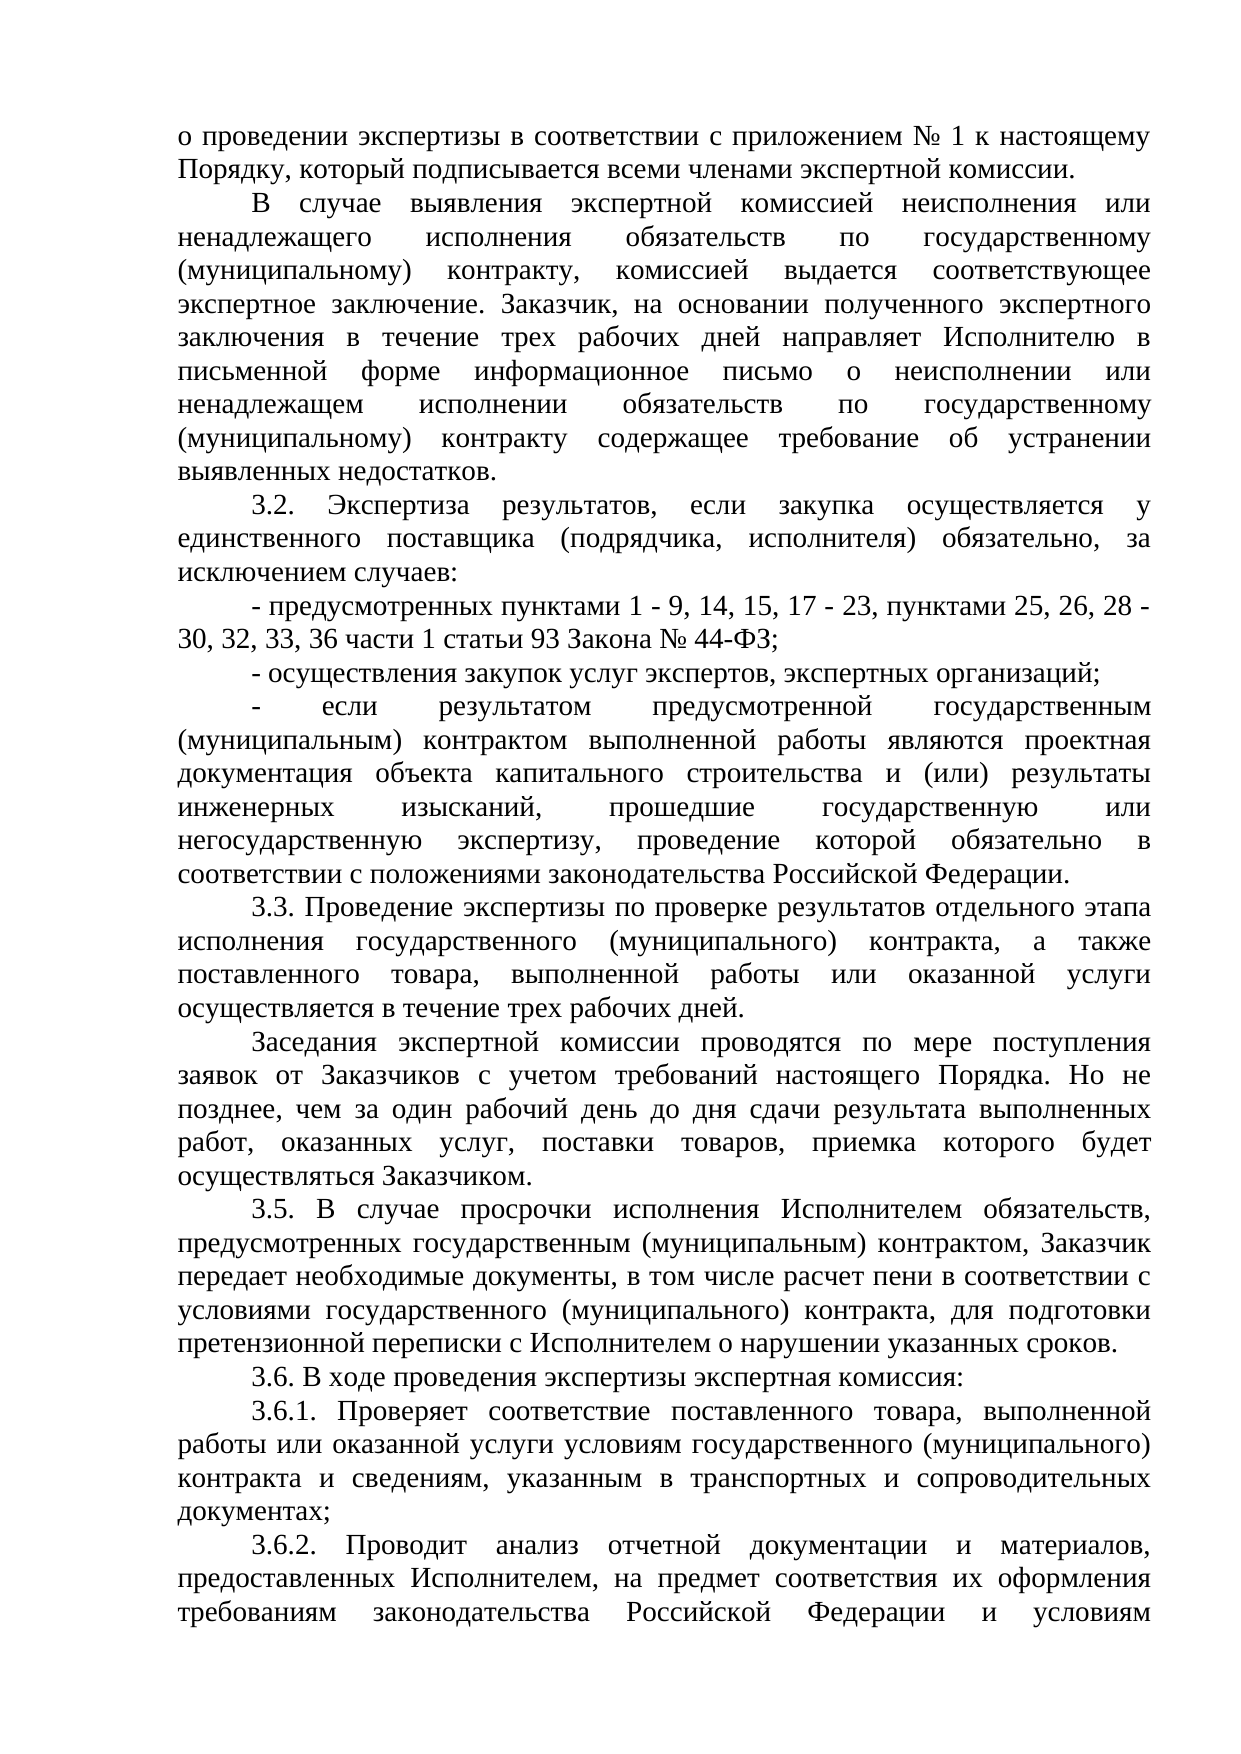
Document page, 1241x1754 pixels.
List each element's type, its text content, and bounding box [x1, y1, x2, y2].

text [177, 1527, 1152, 1627]
text В случае выявления экспертной комиссией неисполнения или ненадлежащего исполнения обязательств по государственному (муниципальному) контракту, комиссией выдается соответствующее экспертное заключение. Заказчик, на основании полученного экспертного заключения в течение трех рабочих дней направляет Исполнителю в письменной форме информационное письмо о неисполнении или ненадлежащем исполнении обязательств по государственному (муниципальному) контракту содержащее требование об устранении выявленных недостатков. [177, 185, 1152, 487]
text 3.3. Проведение экспертизы по проверке результатов отдельного этапа исполнения государственного (муниципального) контракта, а также поставленного товара, выполненной работы или оказанной услуги осуществляется в течение трех рабочих дней. [177, 889, 1152, 1024]
text 3.6. В ходе проведения экспертизы экспертная комиссия: [177, 1359, 1152, 1393]
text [177, 118, 1152, 185]
text - предусмотренных пунктами 1 - 9, 14, 15, 17 - 23, пунктами 25, 26, 28 - 30, 32, 33, 36 части 1 статьи 93 Закона № 44-ФЗ; [177, 588, 1152, 655]
text Заседания экспертной комиссии проводятся по мере поступления заявок от Заказчиков с учетом требований настоящего Порядка. Но не позднее, чем за один рабочий день до дня сдачи результата выполненных работ, оказанных услуг, поставки товаров, приемка которого будет осуществляться Заказчиком. [177, 1024, 1152, 1191]
text - осуществления закупок услуг экспертов, экспертных организаций; [177, 655, 1152, 688]
text - если результатом предусмотренной государственным (муниципальным) контрактом выполненной работы являются проектная документация объекта капитального строительства и (или) результаты инженерных изысканий, прошедшие государственную или негосударственную экспертизу, проведение которой обязательно в соответствии с положениями законодательства Российской Федерации. [177, 688, 1152, 889]
text 3.6.1. Проверяет соответствие поставленного товара, выполненной работы или оказанной услуги условиям государственного (муниципального) контракта и сведениям, указанным в транспортных и сопроводительных документах; [177, 1393, 1152, 1527]
text 3.5. В случае просрочки исполнения Исполнителем обязательств, предусмотренных государственным (муниципальным) контрактом, Заказчик передает необходимые документы, в том числе расчет пени в соответствии с условиями государственного (муниципального) контракта, для подготовки претензионной переписки с Исполнителем о нарушении указанных сроков. [177, 1191, 1152, 1359]
text 3.2. Экспертиза результатов, если закупка осуществляется у единственного поставщика (подрядчика, исполнителя) обязательно, за исключением случаев: [177, 487, 1152, 588]
